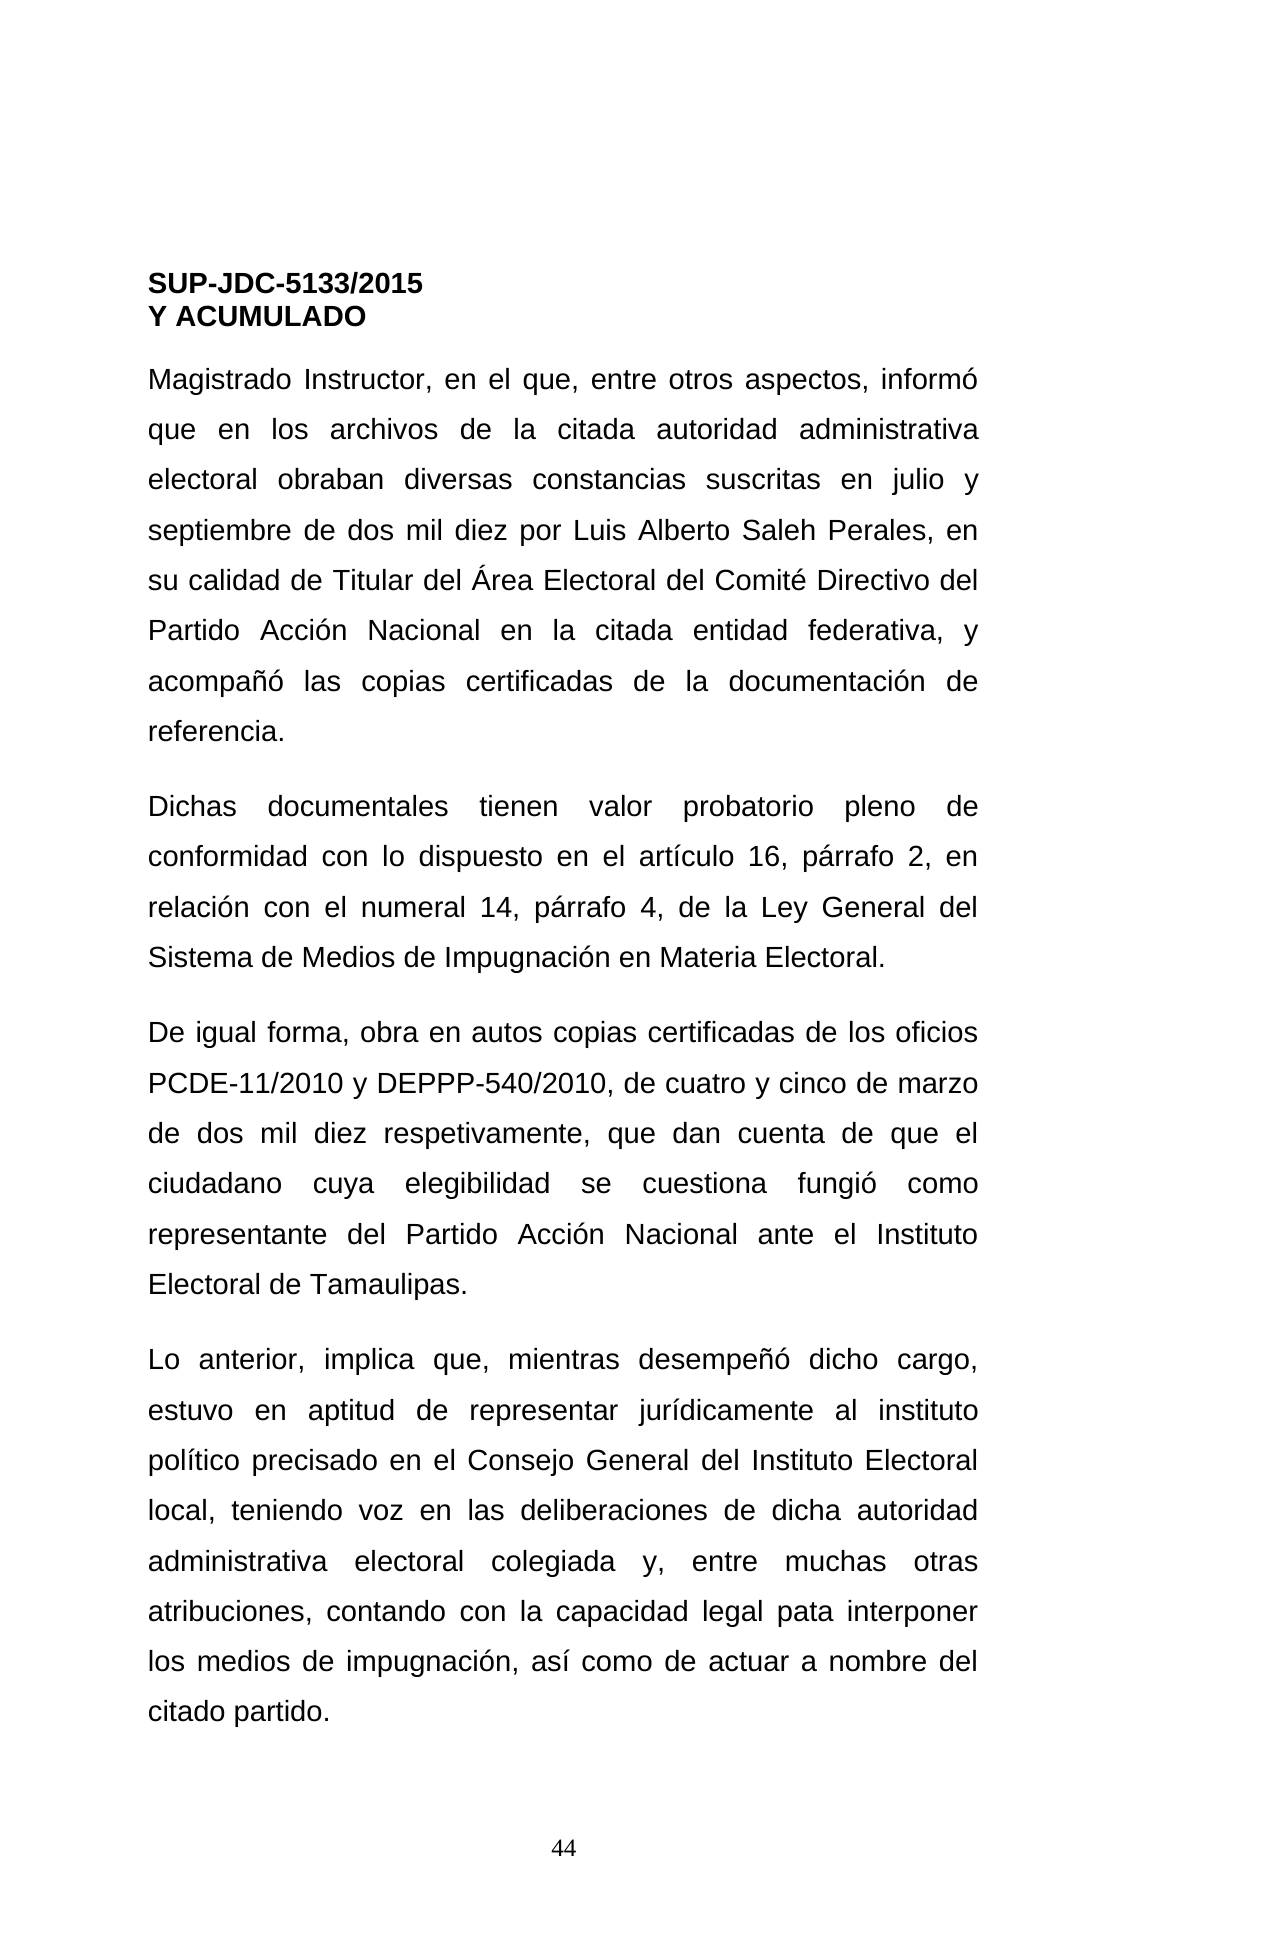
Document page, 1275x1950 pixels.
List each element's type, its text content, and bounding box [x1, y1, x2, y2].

text Lo anterior, implica que, mientras desempeñó dicho cargo, estuvo en aptitud de representar jurídicamente al instituto político precisado en el Consejo General del Instituto Electoral local, teniendo voz en las deliberaciones de dicha autoridad administrativa electoral colegiada y, entre muchas otras atribuciones, contando con la capacidad legal pata interponer los medios de impugnación, así como de actuar a nombre del citado partido. [148, 1342, 980, 1728]
text De igual forma, obra en autos copias certificadas de los oficios PCDE-11/2010 y DEPPP-540/2010, de cuatro y cinco de marzo de dos mil diez respetivamente, que dan cuenta de que el ciudadano cuya elegibilidad se cuestiona fungió como representante del Partido Acción Nacional ante el Instituto Electoral de Tamaulipas. [148, 1015, 980, 1301]
text Dichas documentales tienen valor probatorio pleno de conformidad con lo dispuesto en el artículo 16, párrafo 2, en relación con el numeral 14, párrafo 4, de la Ley General del Sistema de Medios de Impugnación en Materia Electoral. [148, 789, 980, 974]
